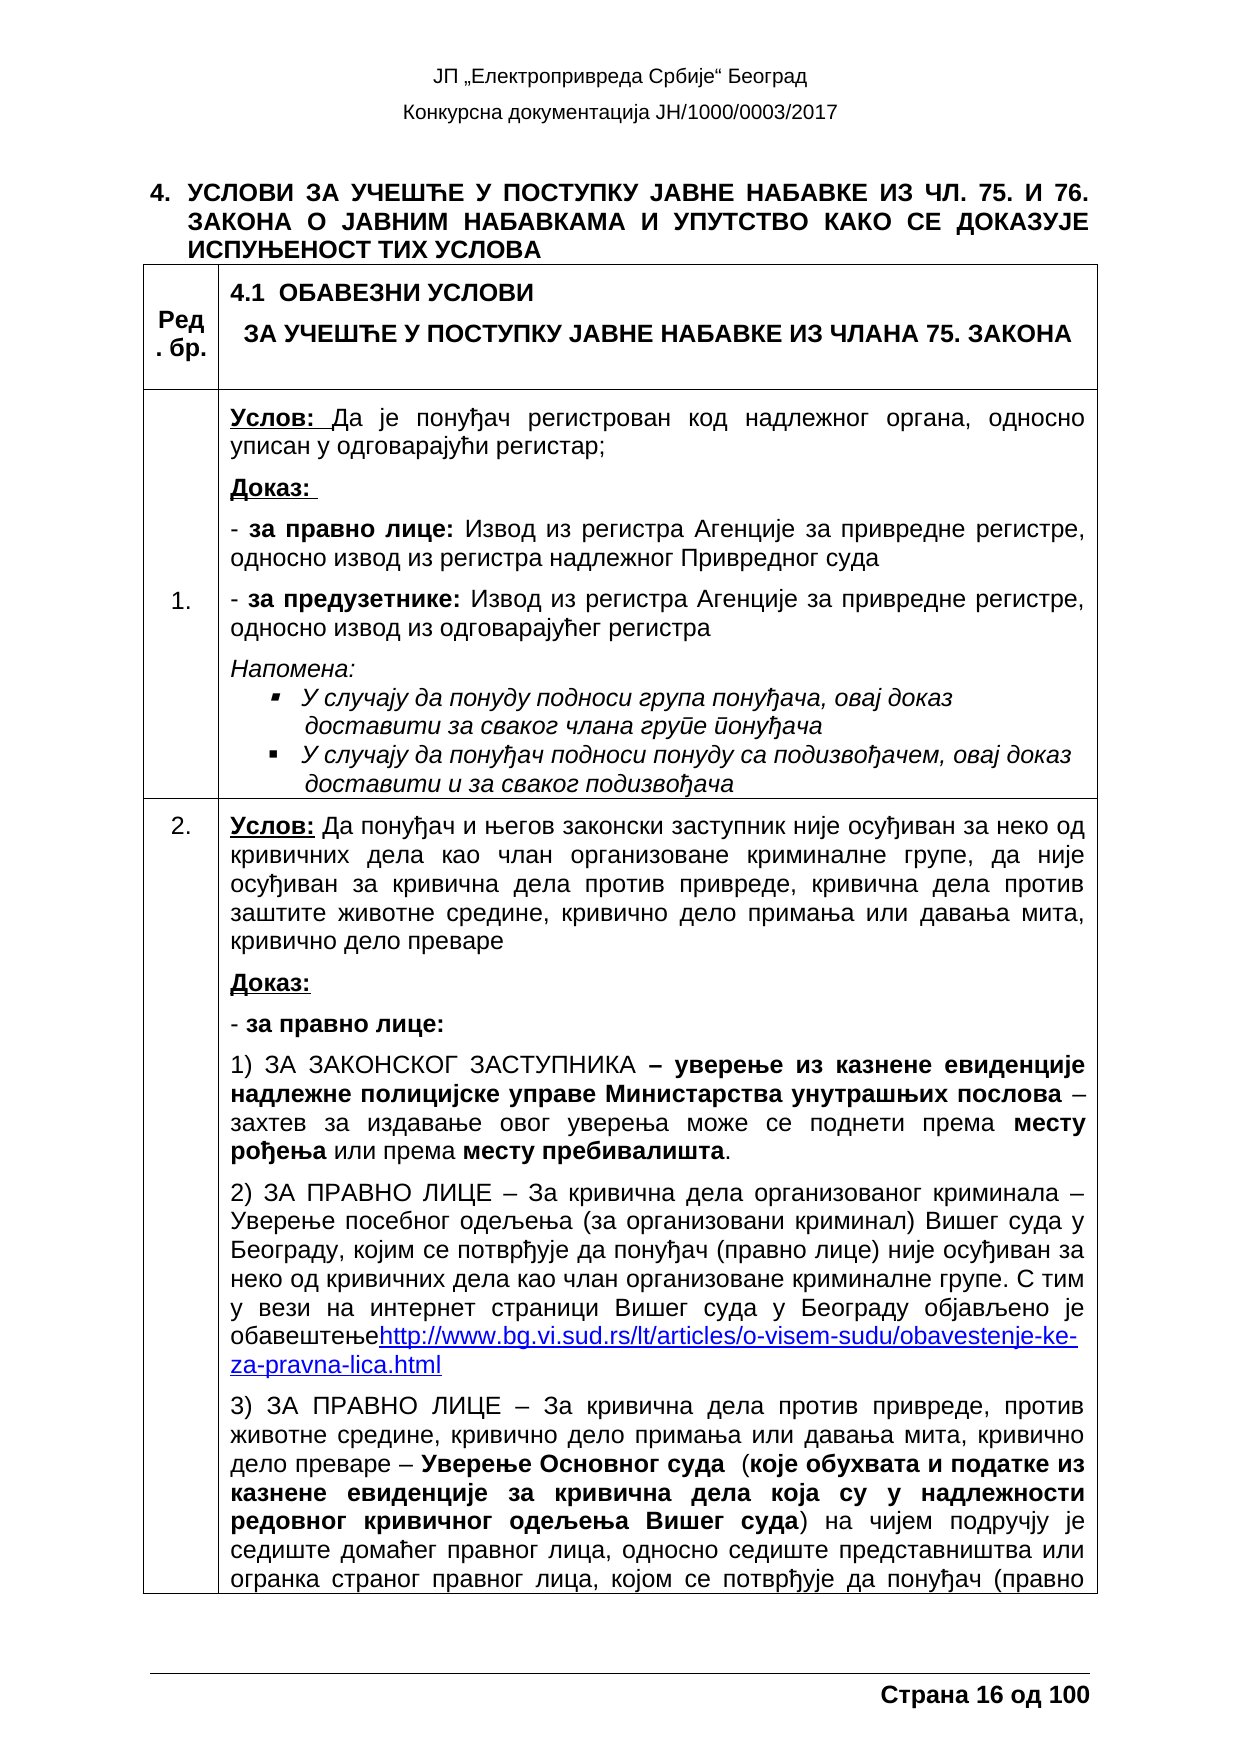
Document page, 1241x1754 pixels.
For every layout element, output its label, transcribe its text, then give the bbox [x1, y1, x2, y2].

table_header Ред. бр. [144, 265, 218, 389]
table_cell Услов: Да је понуђач регистрован код надлежног органа, односно уписан у одговарајући регистар; Доказ: - за правно лице: Извод из регистра Агенције за привредне регистре, односно извод из регистра надлежног Привредног суда - за предузетнике: Извод из регистра Агенције за привредне регистре, односно извод из одговарајућег регистра Напомена: У случају да понуду подноси група понуђача, овај доказ доставити за сваког члана групе понуђача У случају да понуђач подноси понуду са подизвођачем, овај доказ доставити и за сваког подизвођача [219, 390, 1097, 798]
table_cell 2. [144, 799, 218, 1592]
table_cell 1. [144, 390, 218, 798]
subtitle УСЛОВИ ЗА УЧЕШЋЕ У ПОСТУПКУ ЈАВНЕ НАБАВКЕ ИЗ ЧЛ. 75. И 76. ЗАКОНА О ЈАВНИМ НАБАВКАМА И УПУТСТВО КАКО СЕ ДОКАЗУЈЕ ИСПУЊЕНОСТ ТИХ УСЛОВА [150, 178, 1090, 264]
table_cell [219, 799, 1097, 1592]
table_header 4.1 ОБАВЕЗНИ УСЛОВИ ЗА УЧЕШЋЕ У ПОСТУПКУ ЈАВНЕ НАБАВКЕ ИЗ ЧЛАНА 75. ЗАКОНА [219, 265, 1097, 389]
